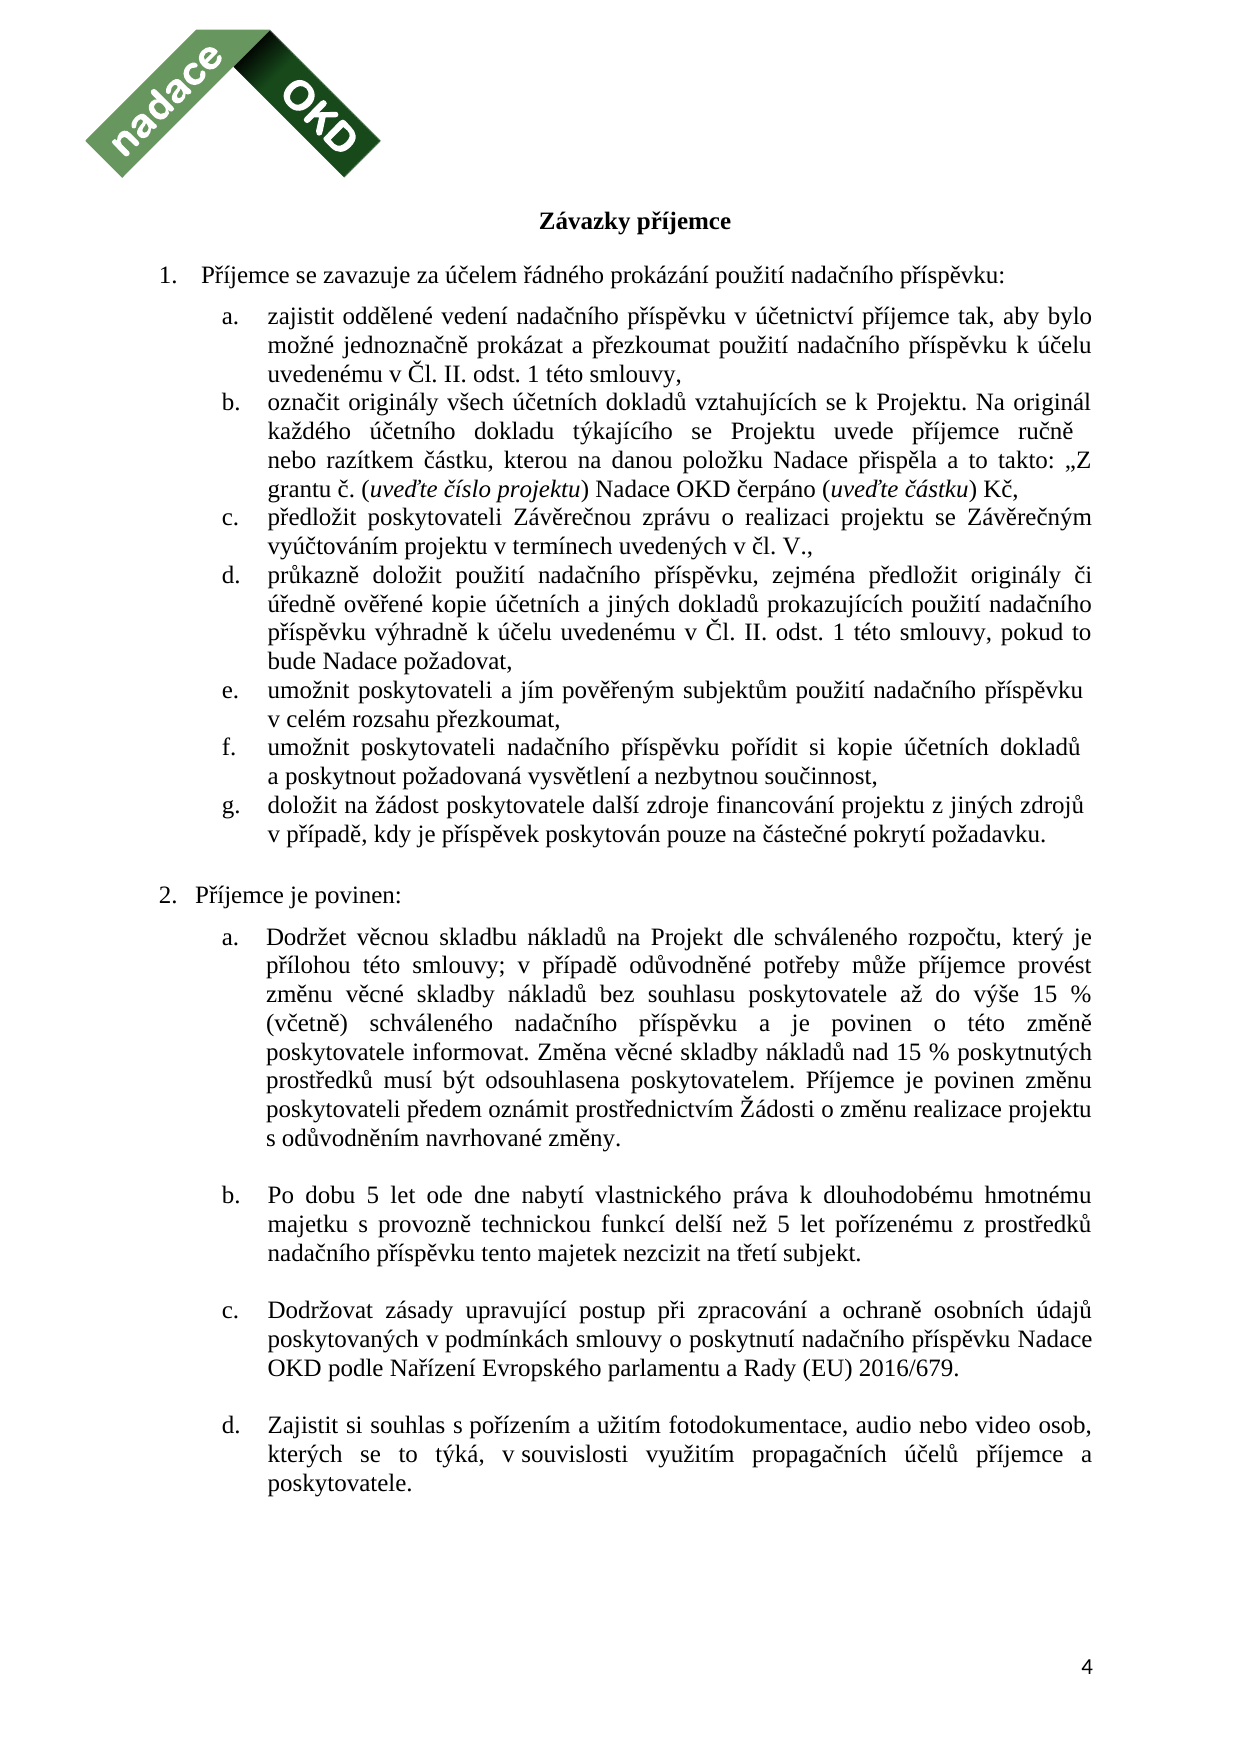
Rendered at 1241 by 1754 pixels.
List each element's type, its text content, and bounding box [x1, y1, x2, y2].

text Závazky příjemce [177, 206, 1092, 235]
text umožnit poskytovateli nadačního příspěvku pořídit si kopie účetních dokladů a poskytnout požadovaná vysvětlení a nezbytnou součinnost, [222, 732, 1092, 790]
text Dodržovat zásady upravující postup při zpracování a ochraně osobních údajů poskytovaných v podmínkách smlouvy o poskytnutí nadačního příspěvku Nadace OKD podle Nařízení Evropského parlamentu a Rady (EU) 2016/679. [222, 1295, 1092, 1382]
text zajistit oddělené vedení nadačního příspěvku v účetnictví příjemce tak, aby bylo možné jednoznačně prokázat a přezkoumat použití nadačního příspěvku k účelu uvedenému v Čl. II. odst. 1 této smlouvy, [222, 301, 1092, 387]
text doložit na žádost poskytovatele další zdroje financování projektu z jiných zdrojů v případě, kdy je příspěvek poskytován pouze na částečné pokrytí požadavku. [222, 790, 1092, 847]
list Dodržet věcnou skladbu nákladů na Projekt dle schváleného rozpočtu, který je přílohou této smlouvy; v případě odůvodněné potřeby může příjemce provést změnu věcné skladby nákladů bez souhlasu poskytovatele až do výše 15 % (včetně) schváleného nadačního příspěvku a je povinen o této změně poskytovatele informovat. Změna věcné skladby nákladů nad 15 % poskytnutých prostředků musí být odsouhlasena poskytovatelem. Příjemce je povinen změnu poskytovateli předem oznámit prostřednictvím Žádosti o změnu realizace projektu s odůvodněním navrhované změny. [222, 922, 1092, 1152]
text předložit poskytovateli Závěrečnou zprávu o realizaci projektu se Závěrečným vyúčtováním projektu v termínech uvedených v čl. V., [222, 502, 1092, 560]
text označit originály všech účetních dokladů vztahujících se k Projektu. Na originál každého účetního dokladu týkajícího se Projektu uvede příjemce ručně nebo razítkem částku, kterou na danou položku Nadace přispěla a to takto: „Z grantu č. (uveďte číslo projektu) Nadace OKD čerpáno (uveďte částku) Kč, [222, 387, 1092, 502]
list Příjemce se zavazuje za účelem řádného prokázání použití nadačního příspěvku: [177, 260, 1092, 289]
text Po dobu 5 let ode dne nabytí vlastnického práva k dlouhodobému hmotnému majetku s provozně technickou funkcí delší než 5 let pořízenému z prostředků nadačního příspěvku tento majetek nezcizit na třetí subjekt. [222, 1180, 1092, 1267]
text průkazně doložit použití nadačního příspěvku, zejména předložit originály či úředně ověřené kopie účetních a jiných dokladů prokazujících použití nadačního příspěvku výhradně k účelu uvedenému v Čl. II. odst. 1 této smlouvy, pokud to bude Nadace požadovat, [222, 560, 1092, 675]
text Příjemce je povinen: [177, 880, 1092, 909]
text umožnit poskytovateli a jím pověřeným subjektům použití nadačního příspěvku v celém rozsahu přezkoumat, [222, 675, 1092, 732]
text Zajistit si souhlas s pořízením a užitím fotodokumentace, audio nebo video osob, kterých se to týká, v souvislosti využitím propagačních účelů příjemce a poskytovatele. [222, 1410, 1092, 1497]
